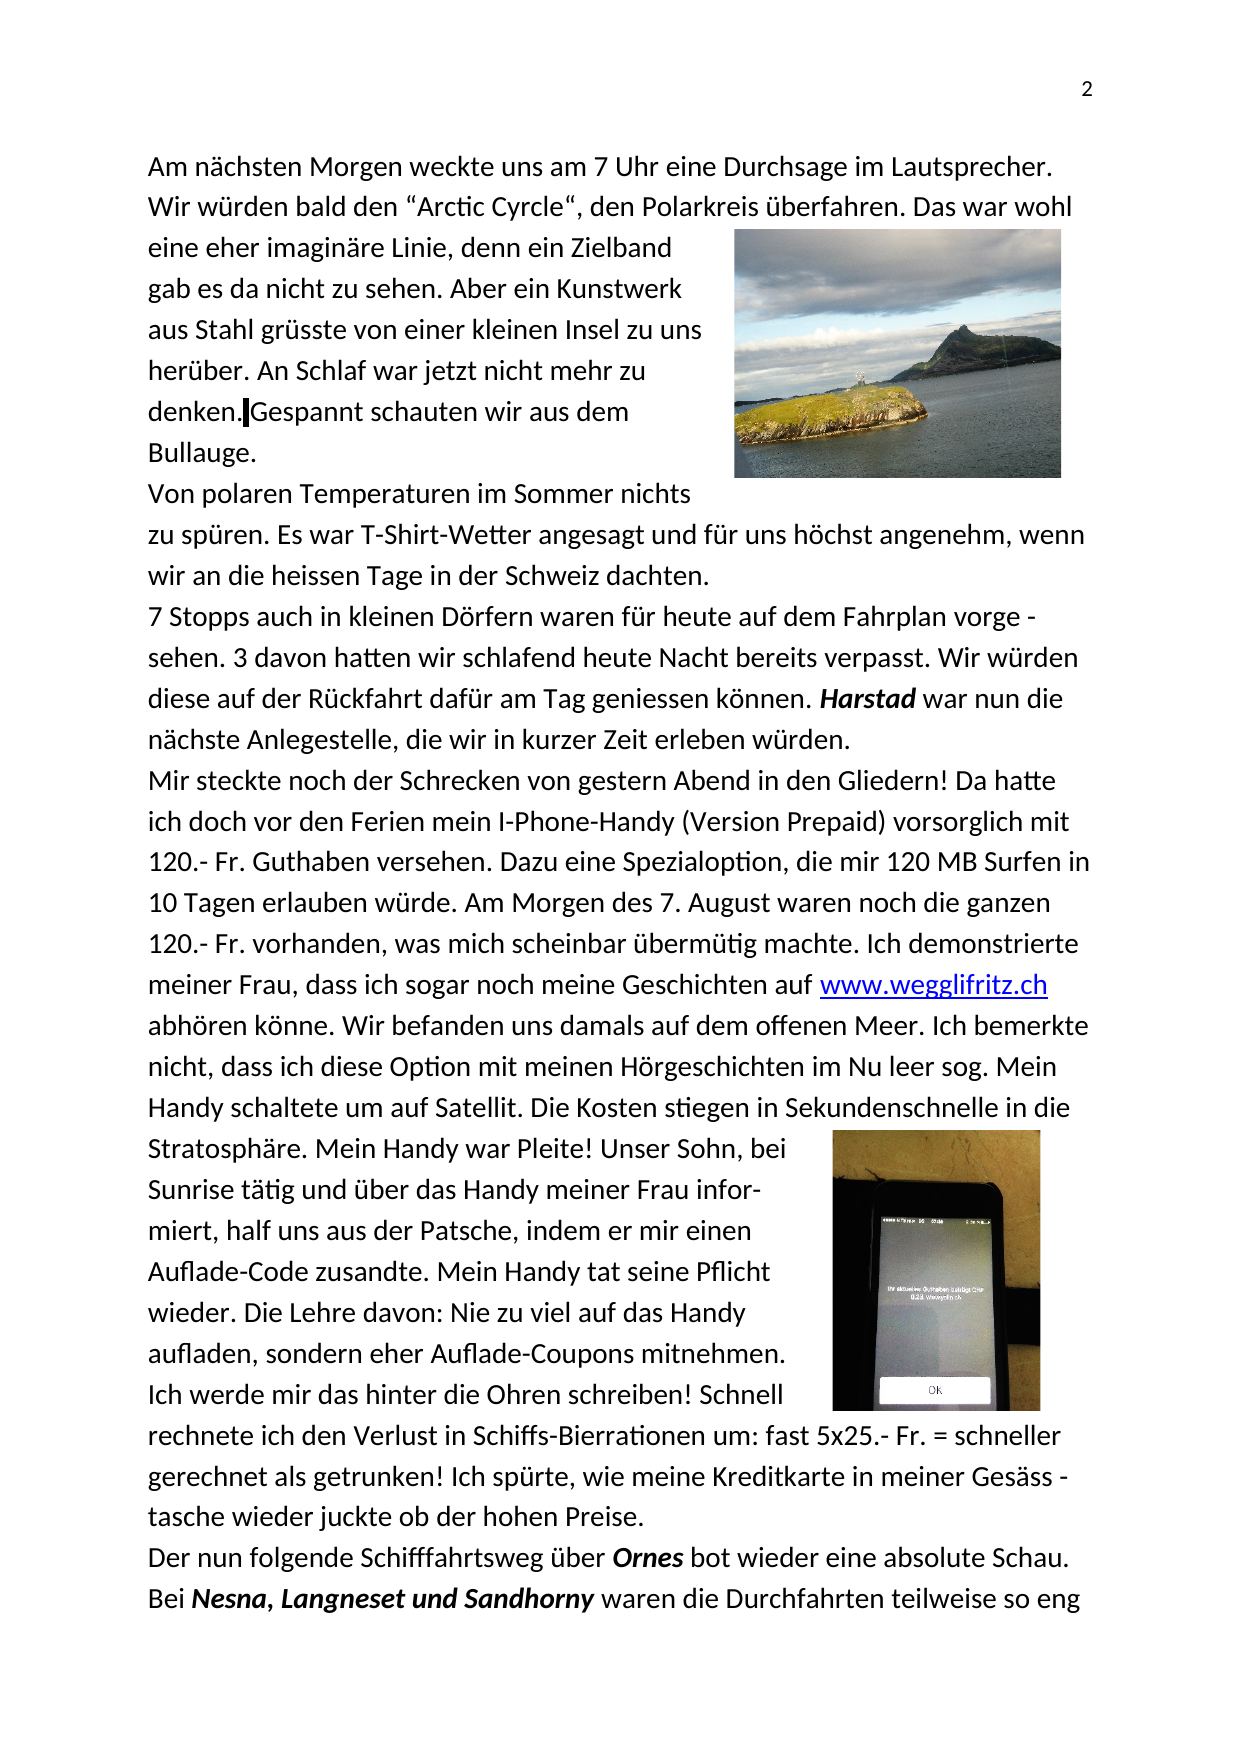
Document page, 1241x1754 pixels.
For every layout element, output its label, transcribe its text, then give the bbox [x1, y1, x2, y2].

picture [831, 1130, 1040, 1409]
text Mir steckte noch der Schrecken von gestern Abend in den Gliedern! Da hatte ich doch vor den Ferien mein I-Phone-Handy (Version Prepaid) vorsorglich mit 120.- Fr. Guthaben versehen. Dazu eine Spezialoption, die mir 120 MB Surfen in 10 Tagen erlauben würde. Am Morgen des 7. August waren noch die ganzen 120.- Fr. vorhanden, was mich scheinbar übermütig machte. Ich demonstrierte meiner Frau, dass ich sogar noch meine Geschichten auf www.wegglifritz.ch abhören könne. Wir befanden uns damals auf dem offenen Meer. Ich bemerkte nicht, dass ich diese Option mit meinen Hörgeschichten im Nu leer sog. Mein Handy schaltete um auf Satellit. Die Kosten stiegen in Sekundenschnelle in die Stratosphäre. Mein Handy war Pleite! Unser Sohn, bei Sunrise tätig und über das Handy meiner Frau infor- miert, half uns aus der Patsche, indem er mir einen Auflade-Code zusandte. Mein Handy tat seine Pflicht wieder. Die Lehre davon: Nie zu viel auf das Handy aufladen, sondern eher Auflade-Coupons mitnehmen. Ich werde mir das hinter die Ohren schreiben! Schnell rechnete ich den Verlust in Schiffs-Bierrationen um: fast 5x25.- Fr. = schneller gerechnet als getrunken! Ich spürte, wie meine Kreditkarte in meiner Gesäss -tasche wieder juckte ob der hohen Preise. [148, 762, 1093, 1534]
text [148, 1539, 1093, 1616]
text 7 Stopps auch in kleinen Dörfern waren für heute auf dem Fahrplan vorge -sehen. 3 davon hatten wir schlafend heute Nacht bereits verpasst. Wir würden diese auf der Rückfahrt dafür am Tag geniessen können. Harstad war nun die nächste Anlegestelle, die wir in kurzer Zeit erleben würden. [148, 598, 1093, 756]
picture [732, 229, 1061, 477]
text Von polaren Temperaturen im Sommer nichts zu spüren. Es war T-Shirt-Wetter angesagt und für uns höchst angenehm, wenn wir an die heissen Tage in der Schweiz dachten. [148, 475, 1093, 593]
